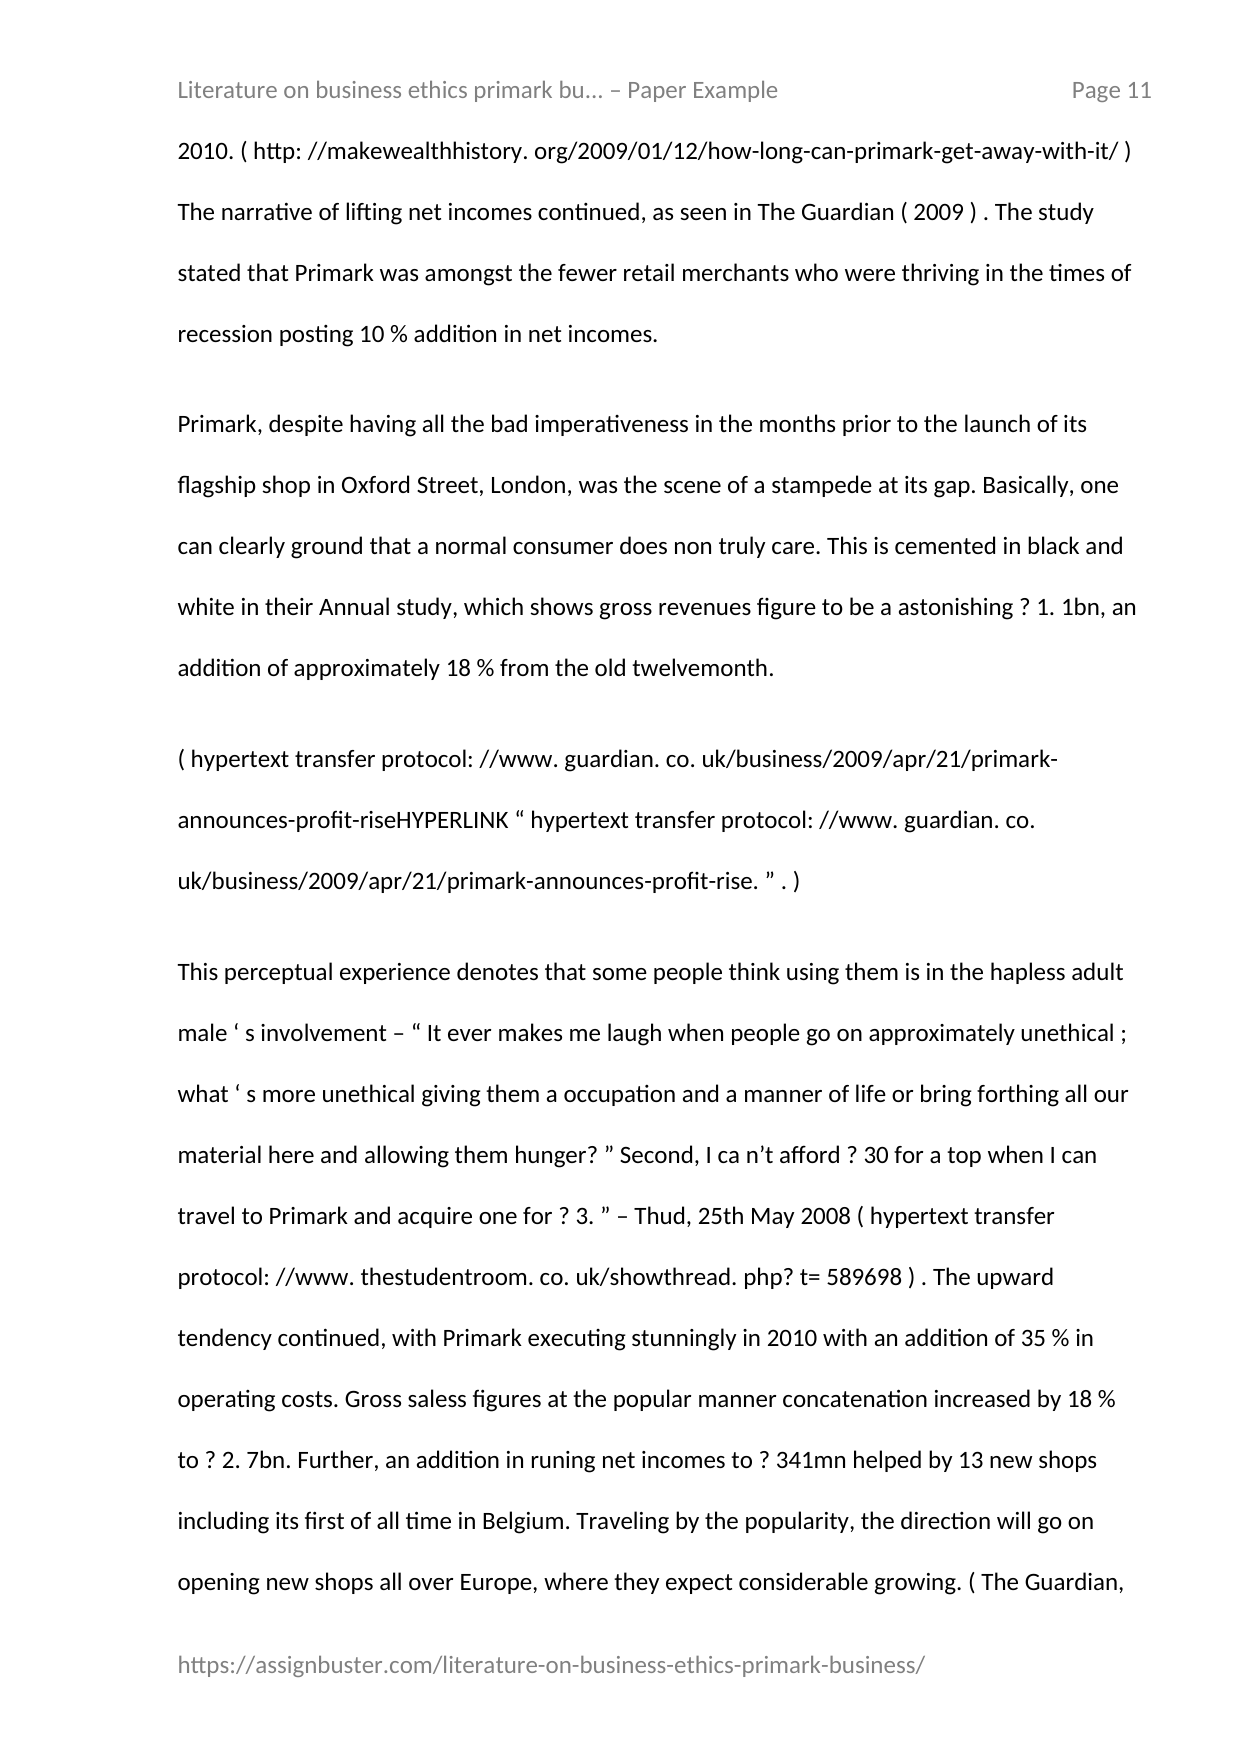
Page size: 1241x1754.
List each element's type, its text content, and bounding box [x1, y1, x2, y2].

text Primark, despite having all the bad imperativeness in the months prior to the launch of its flagship shop in Oxford Street, London, was the scene of a stampede at its gap. Basically, one can clearly ground that a normal consumer does non truly care. This is cemented in black and white in their Annual study, which shows gross revenues figure to be a astonishing ? 1. 1bn, an addition of approximately 18 % from the old twelvemonth. [177, 408, 1152, 683]
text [177, 956, 1152, 1597]
text ( hypertext transfer protocol: //www. guardian. co. uk/business/2009/apr/21/primark-announces-profit-riseHYPERLINK “ hypertext transfer protocol: //www. guardian. co. uk/business/2009/apr/21/primark-announces-profit-rise. ” . ) [177, 743, 1152, 896]
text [177, 135, 1152, 348]
